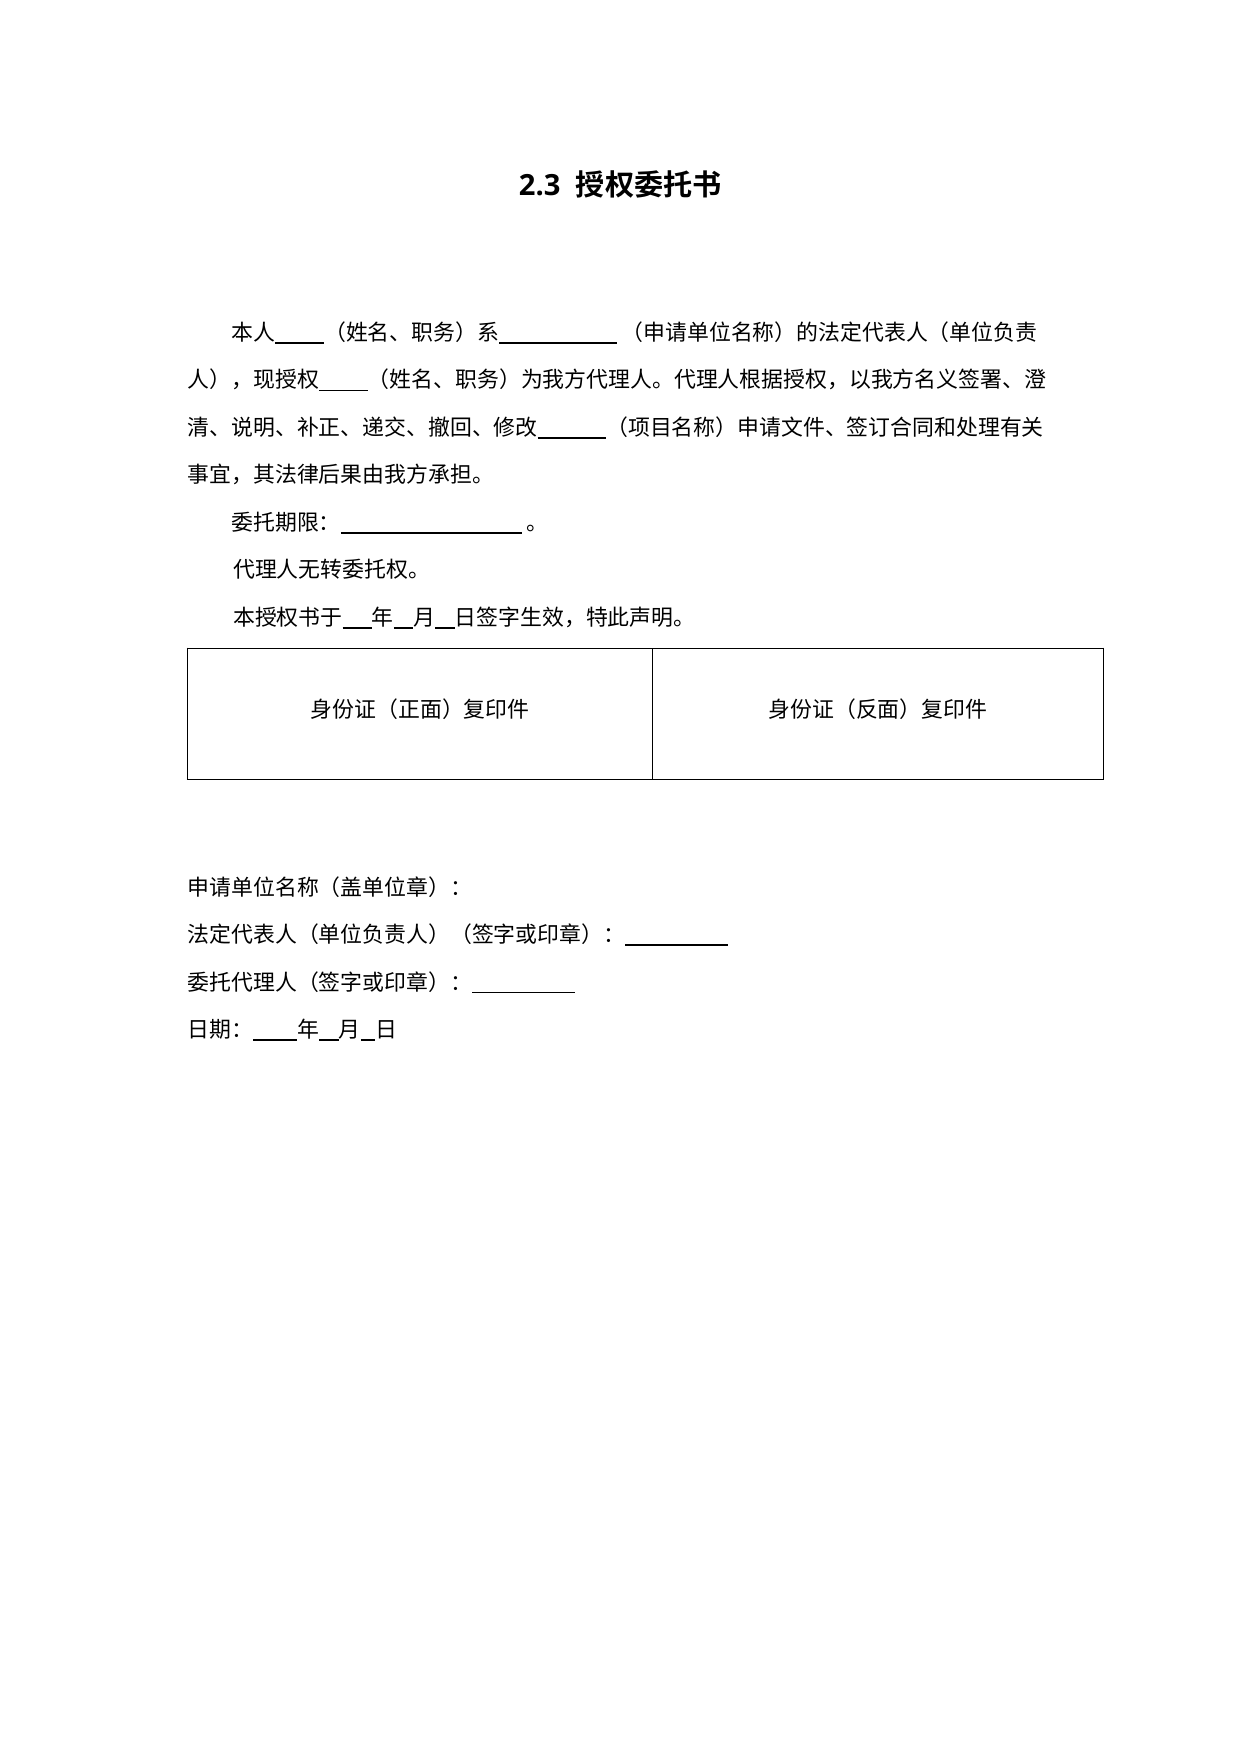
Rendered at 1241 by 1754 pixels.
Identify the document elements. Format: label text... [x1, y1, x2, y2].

text 代理人无转委托权。 [187, 552, 1053, 584]
text 申请单位名称（盖单位章）： [187, 869, 1053, 901]
text 日期： 年 月 日 [187, 1012, 1009, 1044]
table_header 身份证（反面）复印件 [653, 649, 1103, 779]
text 委托期限： 。 [187, 505, 1053, 537]
table_header 身份证（正面）复印件 [188, 649, 652, 779]
text 委托代理人（签字或印章）： [187, 964, 1009, 996]
text 法定代表人（单位负责人）（签字或印章）： [187, 917, 1009, 949]
text 本人 （姓名、职务）系 （申请单位名称）的法定代表人（单位负责人），现授权 （姓名、职务）为我方代理人。代理人根据授权，以我方名义签署、澄清、说明、补正、递交、撤回、修改 （项目名称）申请文件、签订合同和处理有关事宜，其法律后果由我方承担。 [187, 315, 1053, 489]
subtitle 2.3 授权委托书 [187, 162, 1053, 204]
text 本授权书于 年 月 日签字生效，特此声明。 [187, 600, 1053, 632]
